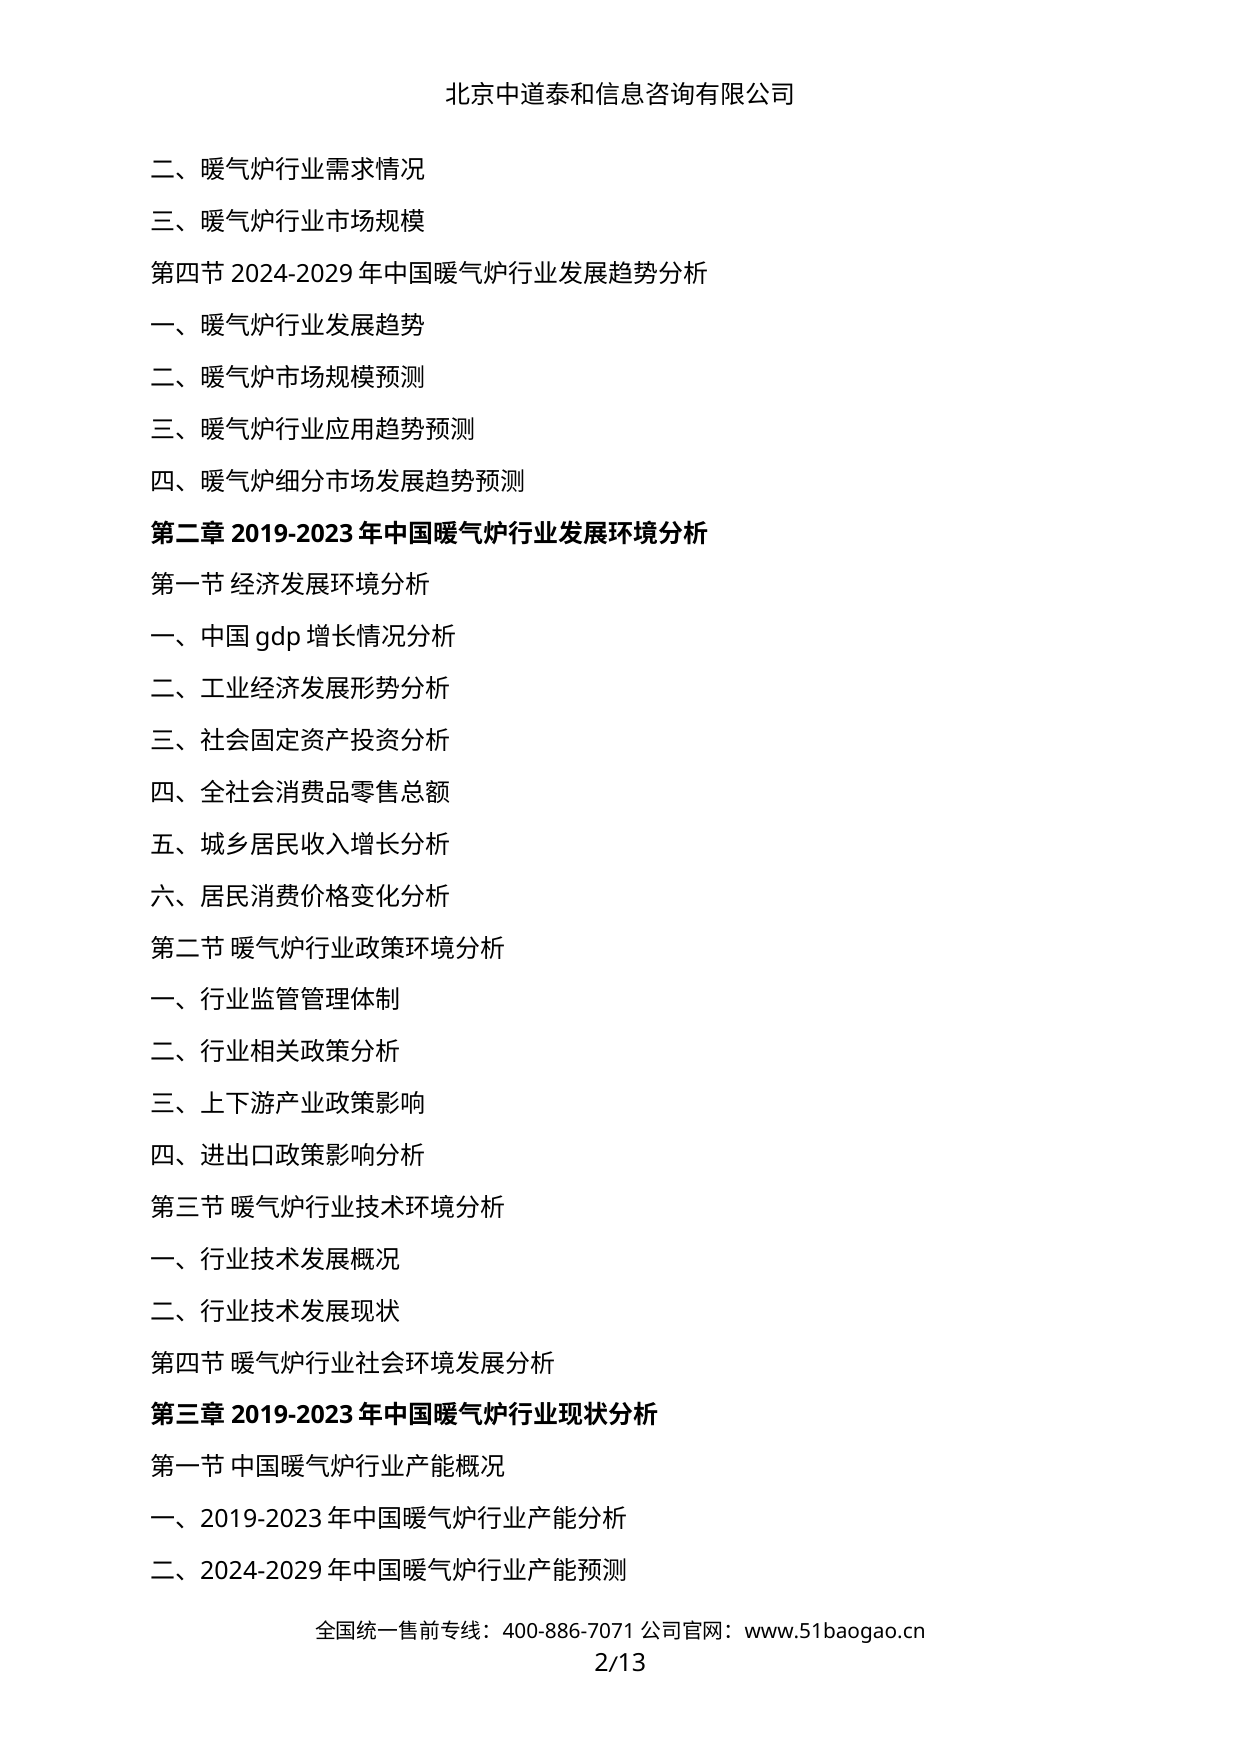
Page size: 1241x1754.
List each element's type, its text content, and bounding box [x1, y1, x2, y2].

text 第三节 暖气炉行业技术环境分析 [150, 1187, 1090, 1224]
text 五、城乡居民收入增长分析 [150, 824, 1090, 861]
text 第一节 经济发展环境分析 [150, 565, 1090, 601]
text 四、进出口政策影响分析 [150, 1136, 1090, 1172]
text 第四节 2024-2029年中国暖气炉行业发展趋势分析 [150, 254, 1090, 290]
text 第二节 暖气炉行业政策环境分析 [150, 928, 1090, 964]
text 二、行业相关政策分析 [150, 1032, 1090, 1068]
text 一、行业技术发展概况 [150, 1239, 1090, 1276]
text 三、暖气炉行业应用趋势预测 [150, 409, 1090, 446]
text 一、行业监管管理体制 [150, 980, 1090, 1016]
text 二、2024-2029年中国暖气炉行业产能预测 [150, 1551, 1090, 1587]
text 一、2019-2023年中国暖气炉行业产能分析 [150, 1499, 1090, 1535]
text 二、暖气炉市场规模预测 [150, 357, 1090, 394]
text 一、中国gdp增长情况分析 [150, 617, 1090, 653]
text 三、社会固定资产投资分析 [150, 721, 1090, 757]
text 二、行业技术发展现状 [150, 1291, 1090, 1327]
text 三、上下游产业政策影响 [150, 1084, 1090, 1120]
text 第二章 2019-2023年中国暖气炉行业发展环境分析 [150, 513, 1090, 549]
text 第四节 暖气炉行业社会环境发展分析 [150, 1343, 1090, 1379]
text 二、工业经济发展形势分析 [150, 669, 1090, 705]
text 四、全社会消费品零售总额 [150, 772, 1090, 809]
text 四、暖气炉细分市场发展趋势预测 [150, 461, 1090, 497]
text 第一节 中国暖气炉行业产能概况 [150, 1447, 1090, 1483]
text 六、居民消费价格变化分析 [150, 876, 1090, 912]
text 第三章 2019-2023年中国暖气炉行业现状分析 [150, 1395, 1090, 1431]
text 二、暖气炉行业需求情况 [150, 150, 1090, 186]
text 一、暖气炉行业发展趋势 [150, 306, 1090, 342]
text 三、暖气炉行业市场规模 [150, 202, 1090, 238]
